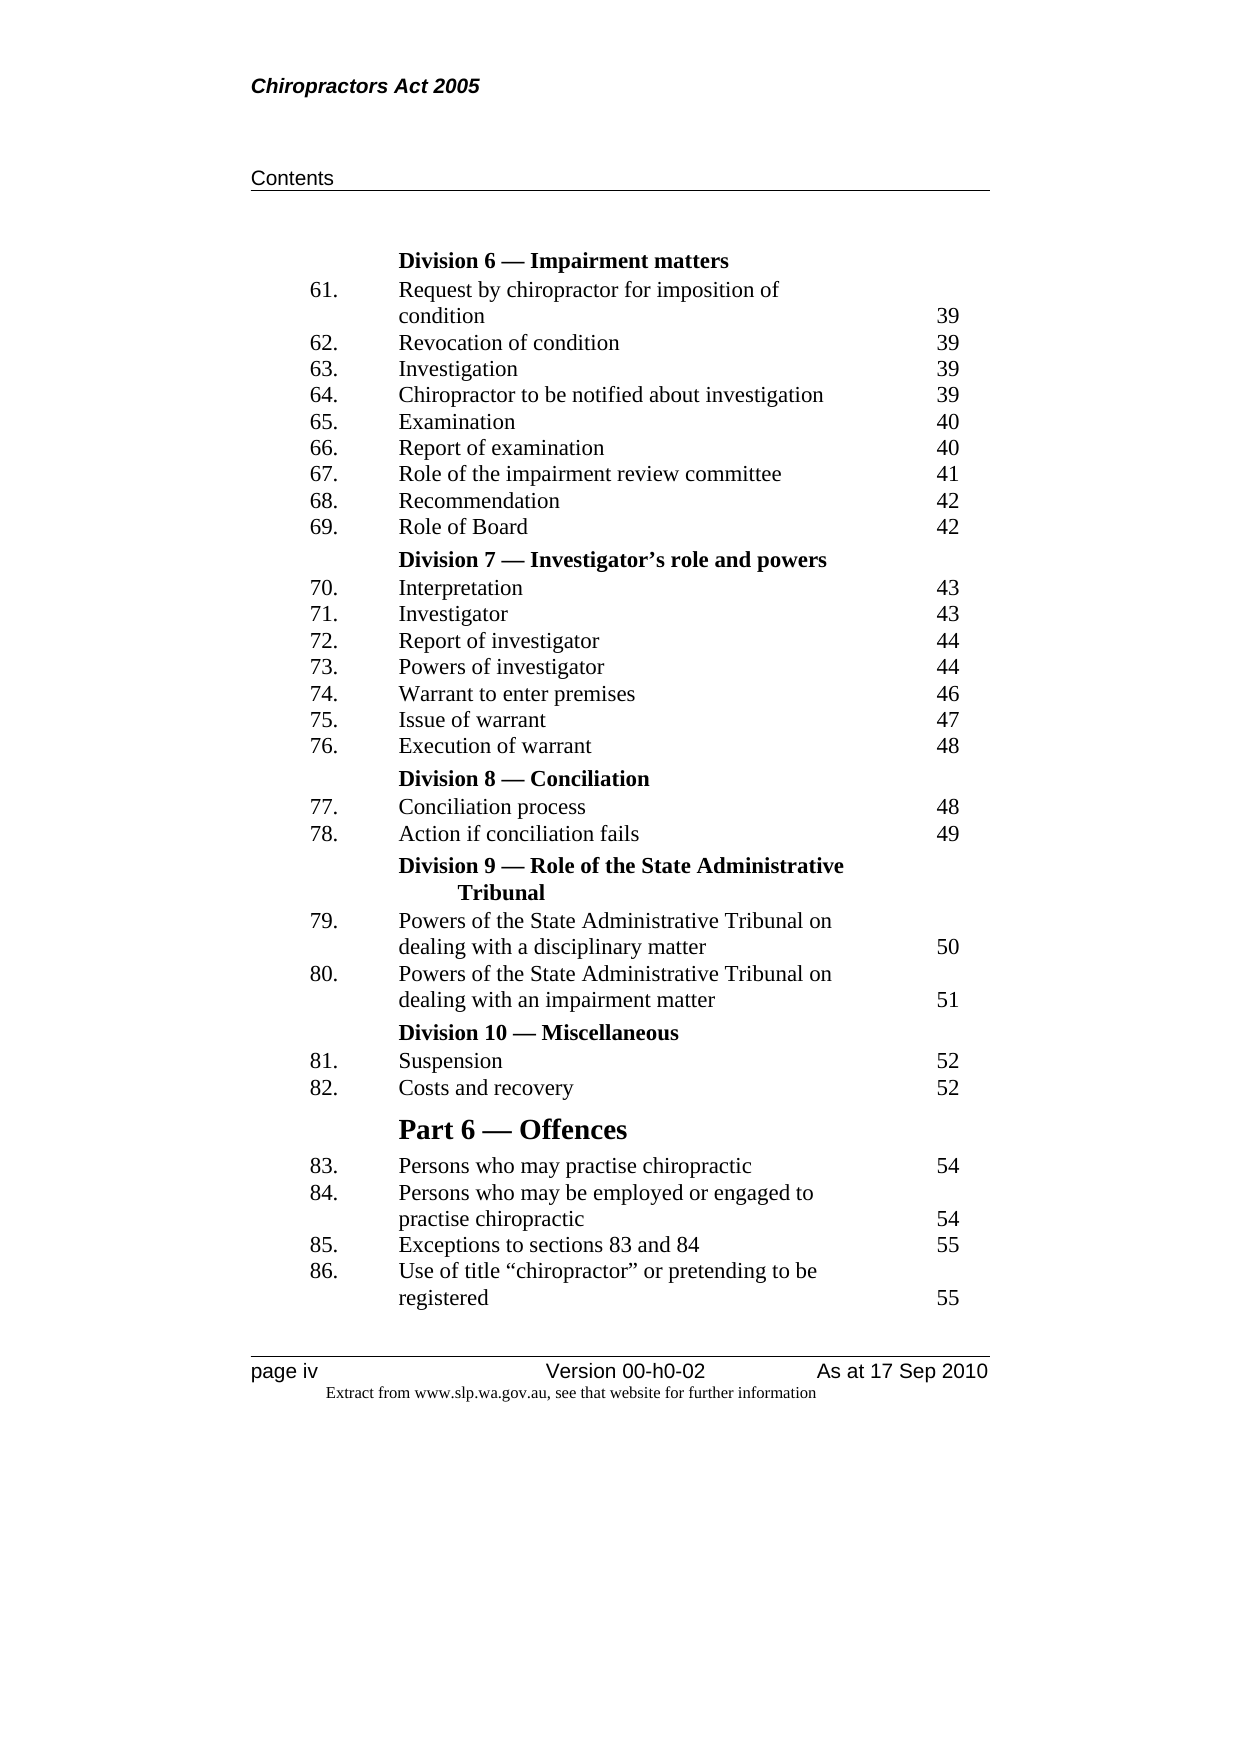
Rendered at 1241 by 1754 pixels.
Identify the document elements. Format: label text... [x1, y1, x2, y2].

text 80. Powers of the State Administrative Tribunal on dealing with an impairment matter 51 [309, 960, 872, 1012]
text 85. Exceptions to sections 83 and 84 55 [309, 1231, 872, 1258]
text 78. Action if conciliation fails 49 [309, 820, 872, 846]
text 86. Use of title “chiropractor” or pretending to be registered 55 [309, 1258, 872, 1310]
text Division 6 — Impairment matters [398, 247, 872, 274]
text 70. Interpretation 43 [309, 574, 872, 601]
text 81. Suspension 52 [309, 1047, 872, 1073]
text 72. Report of investigator 44 [309, 627, 872, 653]
text 67. Role of the impairment review committee 41 [309, 460, 872, 487]
text 71. Investigator 43 [309, 601, 872, 627]
text 75. Issue of warrant 47 [309, 706, 872, 732]
text 65. Examination 40 [309, 408, 872, 434]
text 77. Conciliation process 48 [309, 793, 872, 820]
text Division 8 — Conciliation [398, 765, 872, 791]
text Division 9 — Role of the State Administrative Tribunal [398, 852, 872, 905]
text 62. Revocation of condition 39 [309, 329, 872, 355]
text 73. Powers of investigator 44 [309, 653, 872, 679]
text 61. Request by chiropractor for imposition of condition 39 [309, 276, 872, 329]
text Division 7 — Investigator’s role and powers [398, 546, 872, 572]
text 76. Execution of warrant 48 [309, 732, 872, 759]
text 82. Costs and recovery 52 [309, 1073, 872, 1100]
text 83. Persons who may practise chiropractic 54 [309, 1152, 872, 1178]
text 63. Investigation 39 [309, 355, 872, 381]
text 64. Chiropractor to be notified about investigation 39 [309, 381, 872, 408]
text 79. Powers of the State Administrative Tribunal on dealing with a disciplinary matter 50 [309, 907, 872, 960]
text 74. Warrant to enter premises 46 [309, 679, 872, 706]
text 84. Persons who may be employed or engaged to practise chiropractic 54 [309, 1178, 872, 1231]
text 66. Report of examination 40 [309, 434, 872, 460]
text 69. Role of Board 42 [309, 513, 872, 539]
text Division 10 — Miscellaneous [398, 1019, 872, 1045]
text Part 6 — Offences [398, 1112, 872, 1146]
text 68. Recommendation 42 [309, 487, 872, 513]
